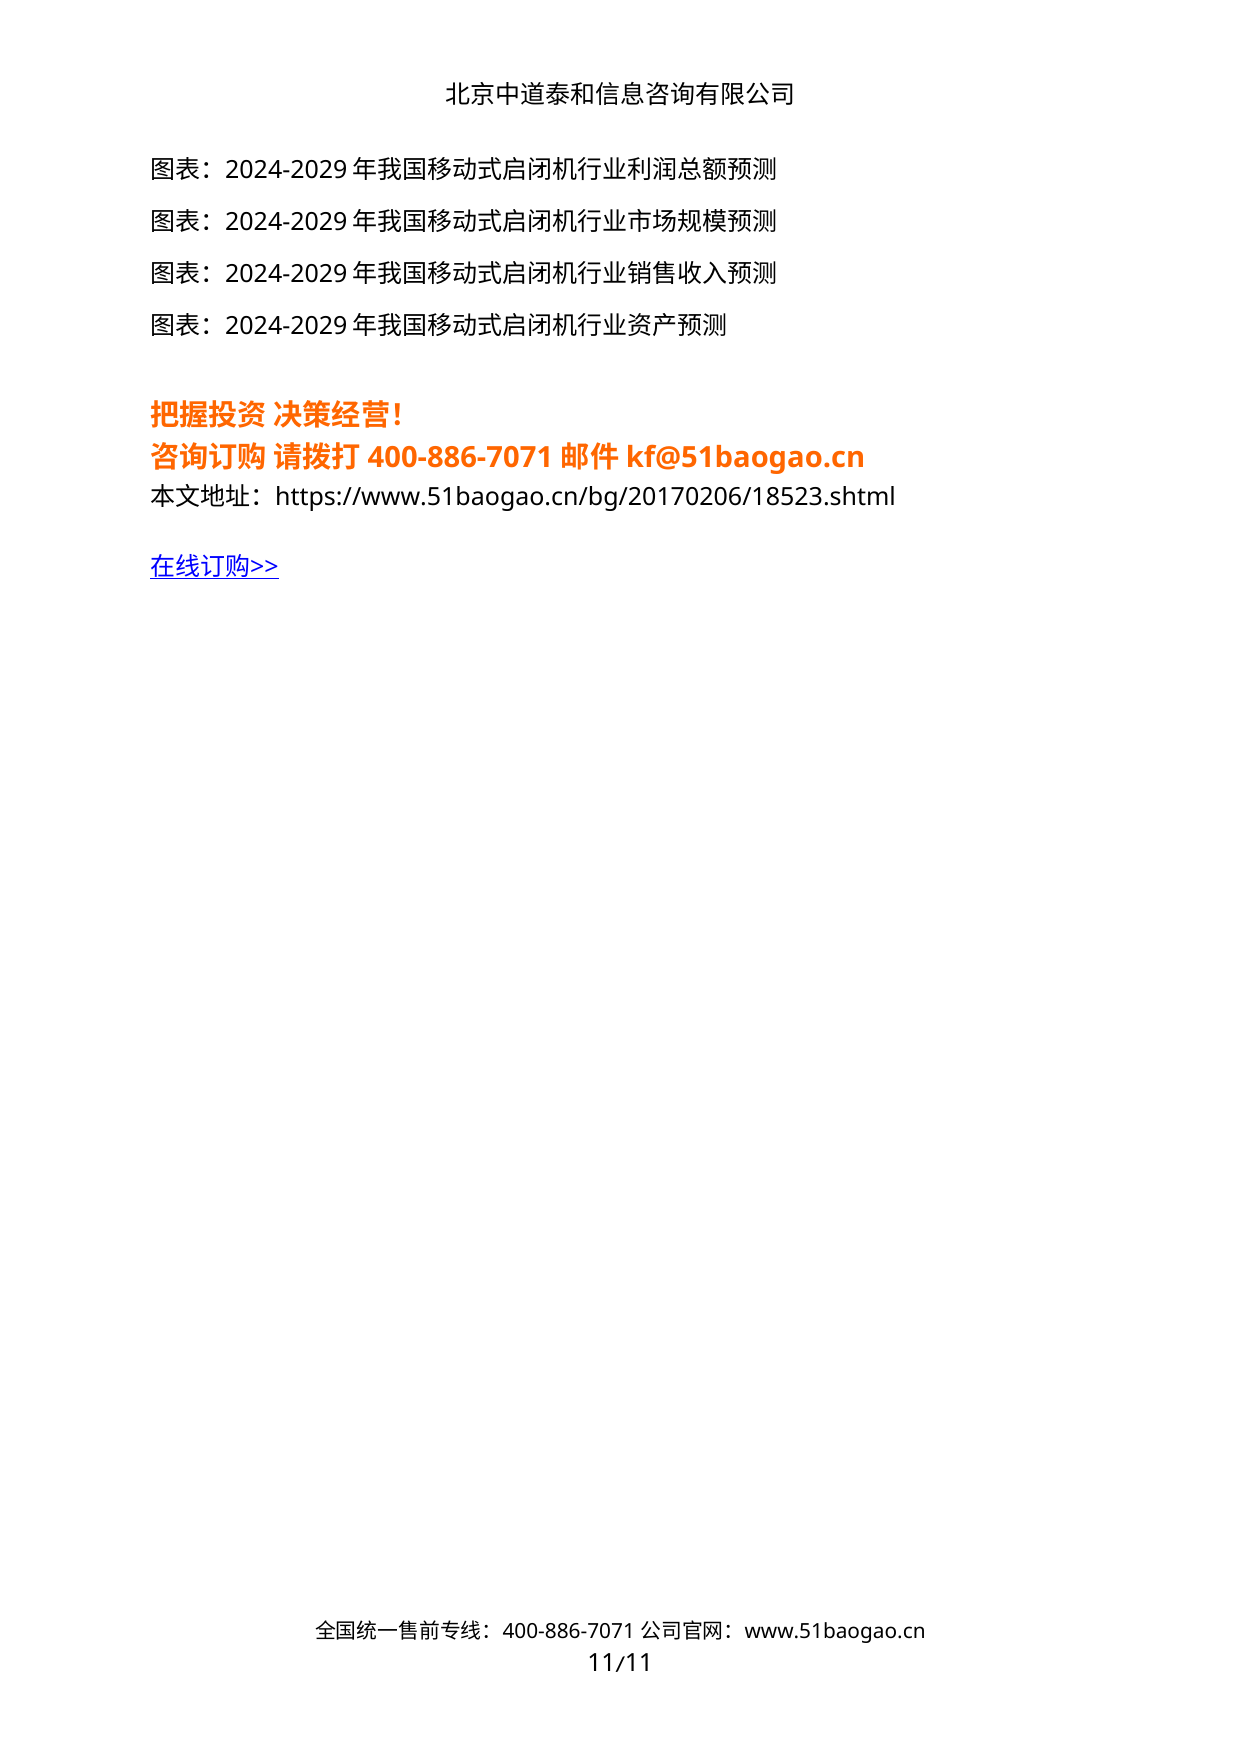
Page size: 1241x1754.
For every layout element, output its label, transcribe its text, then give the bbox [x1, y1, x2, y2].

text 图表：2024-2029年我国移动式启闭机行业销售收入预测 [150, 254, 1090, 290]
text 图表：2024-2029年我国移动式启闭机行业市场规模预测 [150, 202, 1090, 238]
text 在线订购>> [150, 512, 1090, 583]
text 把握投资 决策经营！咨询订购 请拨打 400-886-7071 邮件 kf@51baogao.cn本文地址：https://www.51baogao.cn/bg/20170206/18523.shtml [150, 357, 1090, 512]
text 图表：2024-2029年我国移动式启闭机行业利润总额预测 [150, 150, 1090, 186]
text 图表：2024-2029年我国移动式启闭机行业资产预测 [150, 306, 1090, 342]
